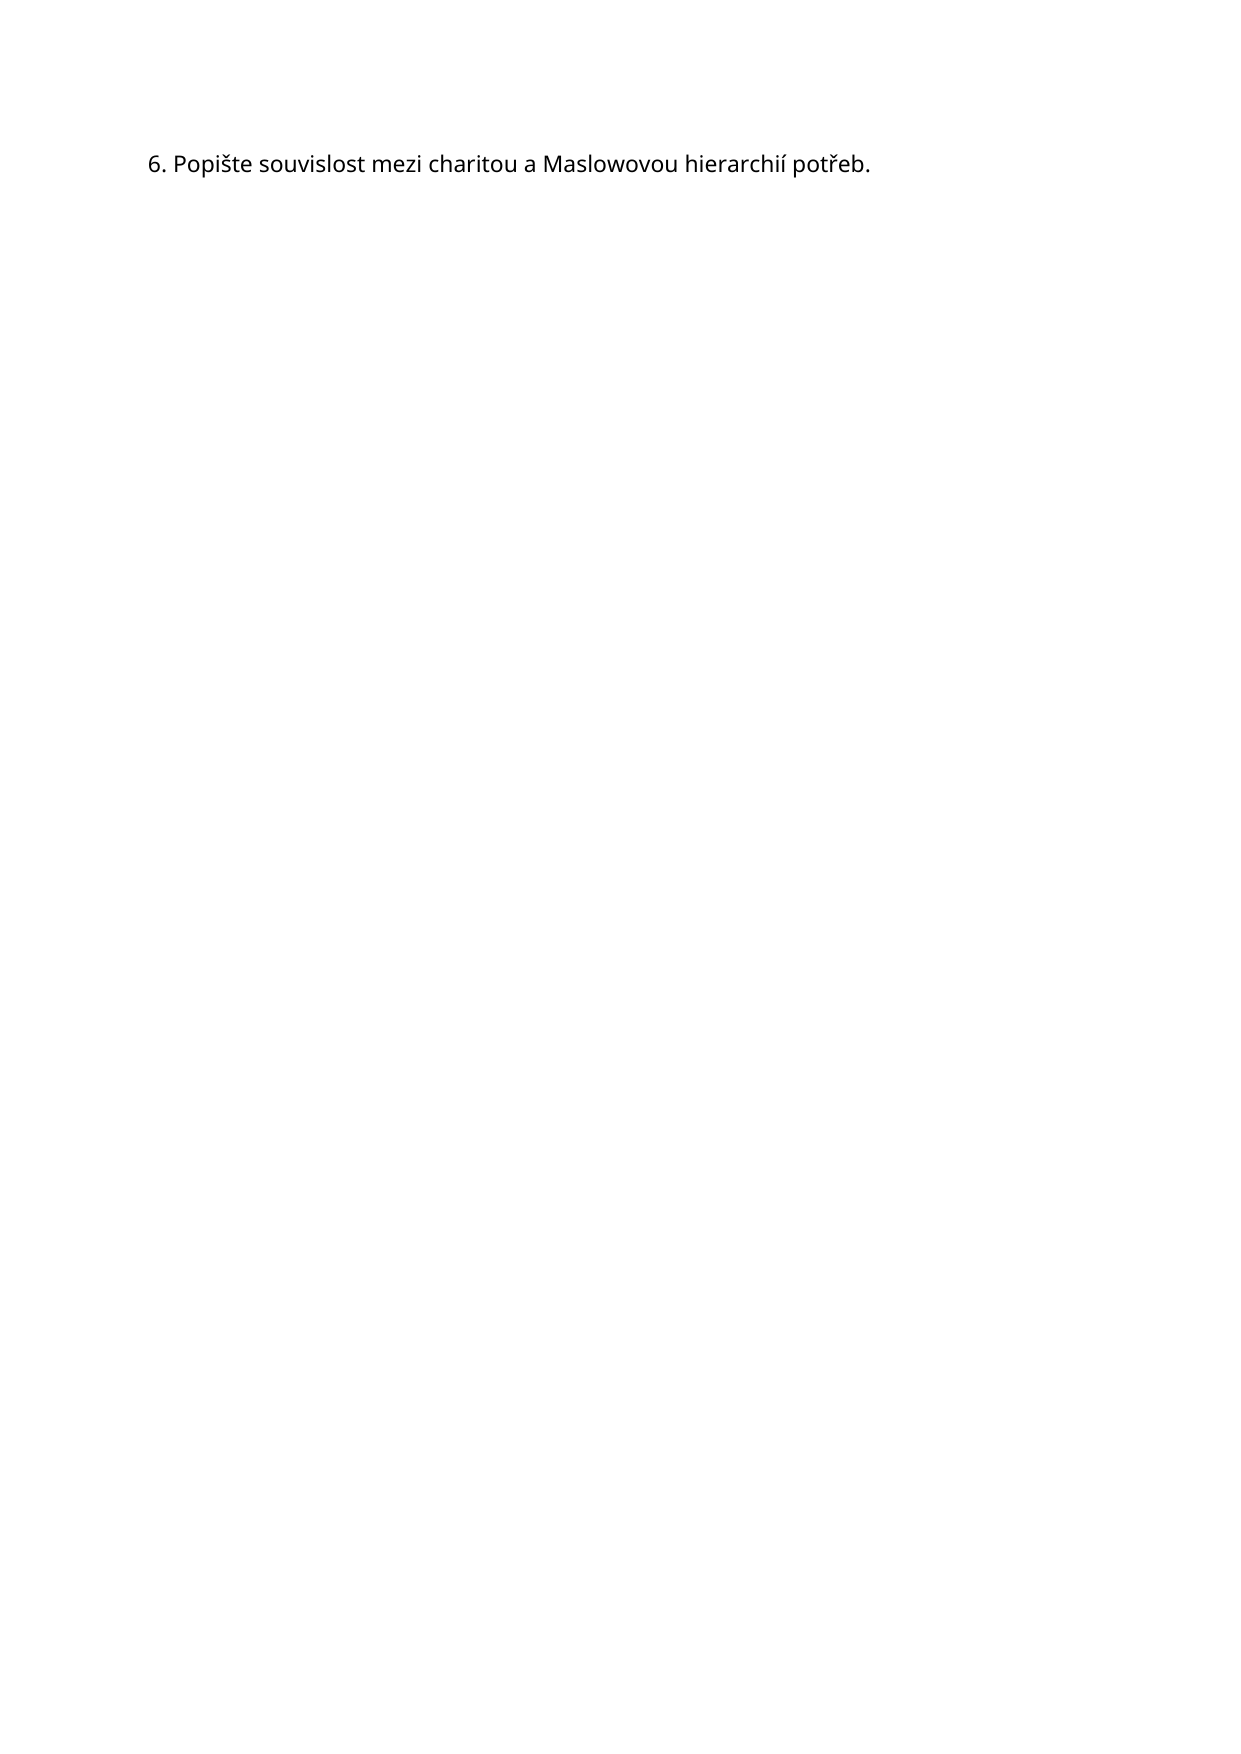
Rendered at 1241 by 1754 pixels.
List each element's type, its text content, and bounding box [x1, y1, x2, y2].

text 6. Popište souvislost mezi charitou a Maslowovou hierarchií potřeb. [148, 148, 1093, 179]
